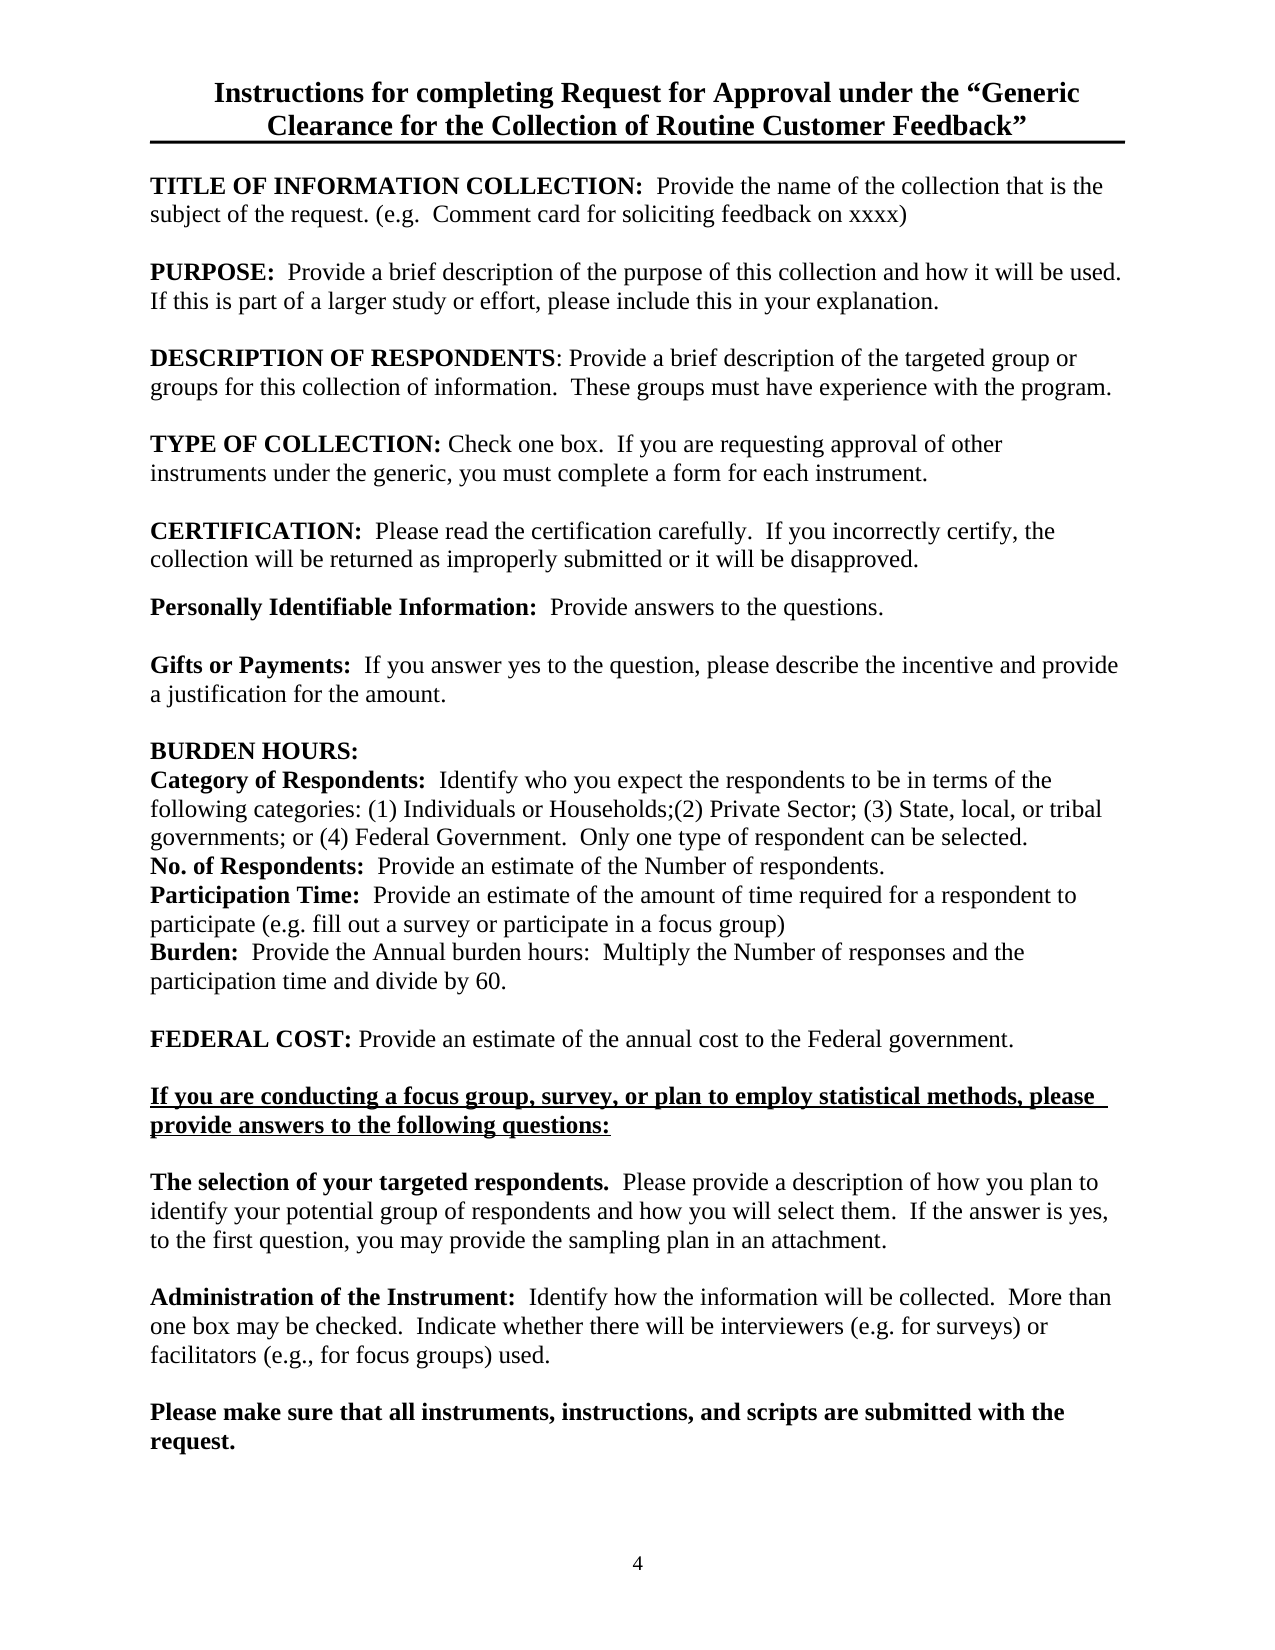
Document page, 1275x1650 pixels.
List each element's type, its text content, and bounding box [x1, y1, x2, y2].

text TITLE OF INFORMATION COLLECTION: Provide the name of the collection that is the subject of the request. (e.g. Comment card for soliciting feedback on xxxx) [150, 171, 1125, 228]
text DESCRIPTION OF RESPONDENTS: Provide a brief description of the targeted group or groups for this collection of information. These groups must have experience with the program. [150, 343, 1125, 401]
list Gifts or Payments: If you answer yes to the question, please describe the incentive and provide a justification for the amount. [150, 650, 1125, 707]
text If you are conducting a focus group, survey, or plan to employ statistical methods, please provide answers to the following questions: [150, 1081, 1125, 1139]
subtitle Instructions for completing Request for Approval under the “Generic Clearance for the Collection of Routine Customer Feedback” [150, 75, 1144, 142]
text Please make sure that all instruments, instructions, and scripts are submitted with the request. [150, 1397, 1125, 1455]
text FEDERAL COST: Provide an estimate of the annual cost to the Federal government. [150, 1024, 1125, 1052]
text The selection of your targeted respondents. Please provide a description of how you plan to identify your potential group of respondents and how you will select them. If the answer is yes, to the first question, you may provide the sampling plan in an attachment. [150, 1167, 1125, 1254]
text TYPE OF COLLECTION: Check one box. If you are requesting approval of other instruments under the generic, you must complete a form for each instrument. [150, 429, 1125, 487]
text PURPOSE: Provide a brief description of the purpose of this collection and how it will be used. If this is part of a larger study or effort, please include this in your explanation. [150, 257, 1125, 314]
text CERTIFICATION: Please read the certification carefully. If you incorrectly certify, the collection will be returned as improperly submitted or it will be disapproved. [150, 516, 1125, 573]
text Personally Identifiable Information: Provide answers to the questions. [150, 592, 1125, 621]
text BURDEN HOURS: [150, 736, 1125, 765]
text Burden: Provide the Annual burden hours: Multiply the Number of responses and the participation time and divide by 60. [150, 937, 1125, 995]
text Category of Respondents: Identify who you expect the respondents to be in terms of the following categories: (1) Individuals or Households;(2) Private Sector; (3) State, local, or tribal governments; or (4) Federal Government. Only one type of respondent can be selected. [150, 765, 1125, 851]
text Participation Time: Provide an estimate of the amount of time required for a respondent to participate (e.g. fill out a survey or participate in a focus group) [150, 880, 1125, 937]
text Administration of the Instrument: Identify how the information will be collected. More than one box may be checked. Indicate whether there will be interviewers (e.g. for surveys) or facilitators (e.g., for focus groups) used. [150, 1282, 1125, 1369]
text No. of Respondents: Provide an estimate of the Number of respondents. [150, 851, 1125, 880]
